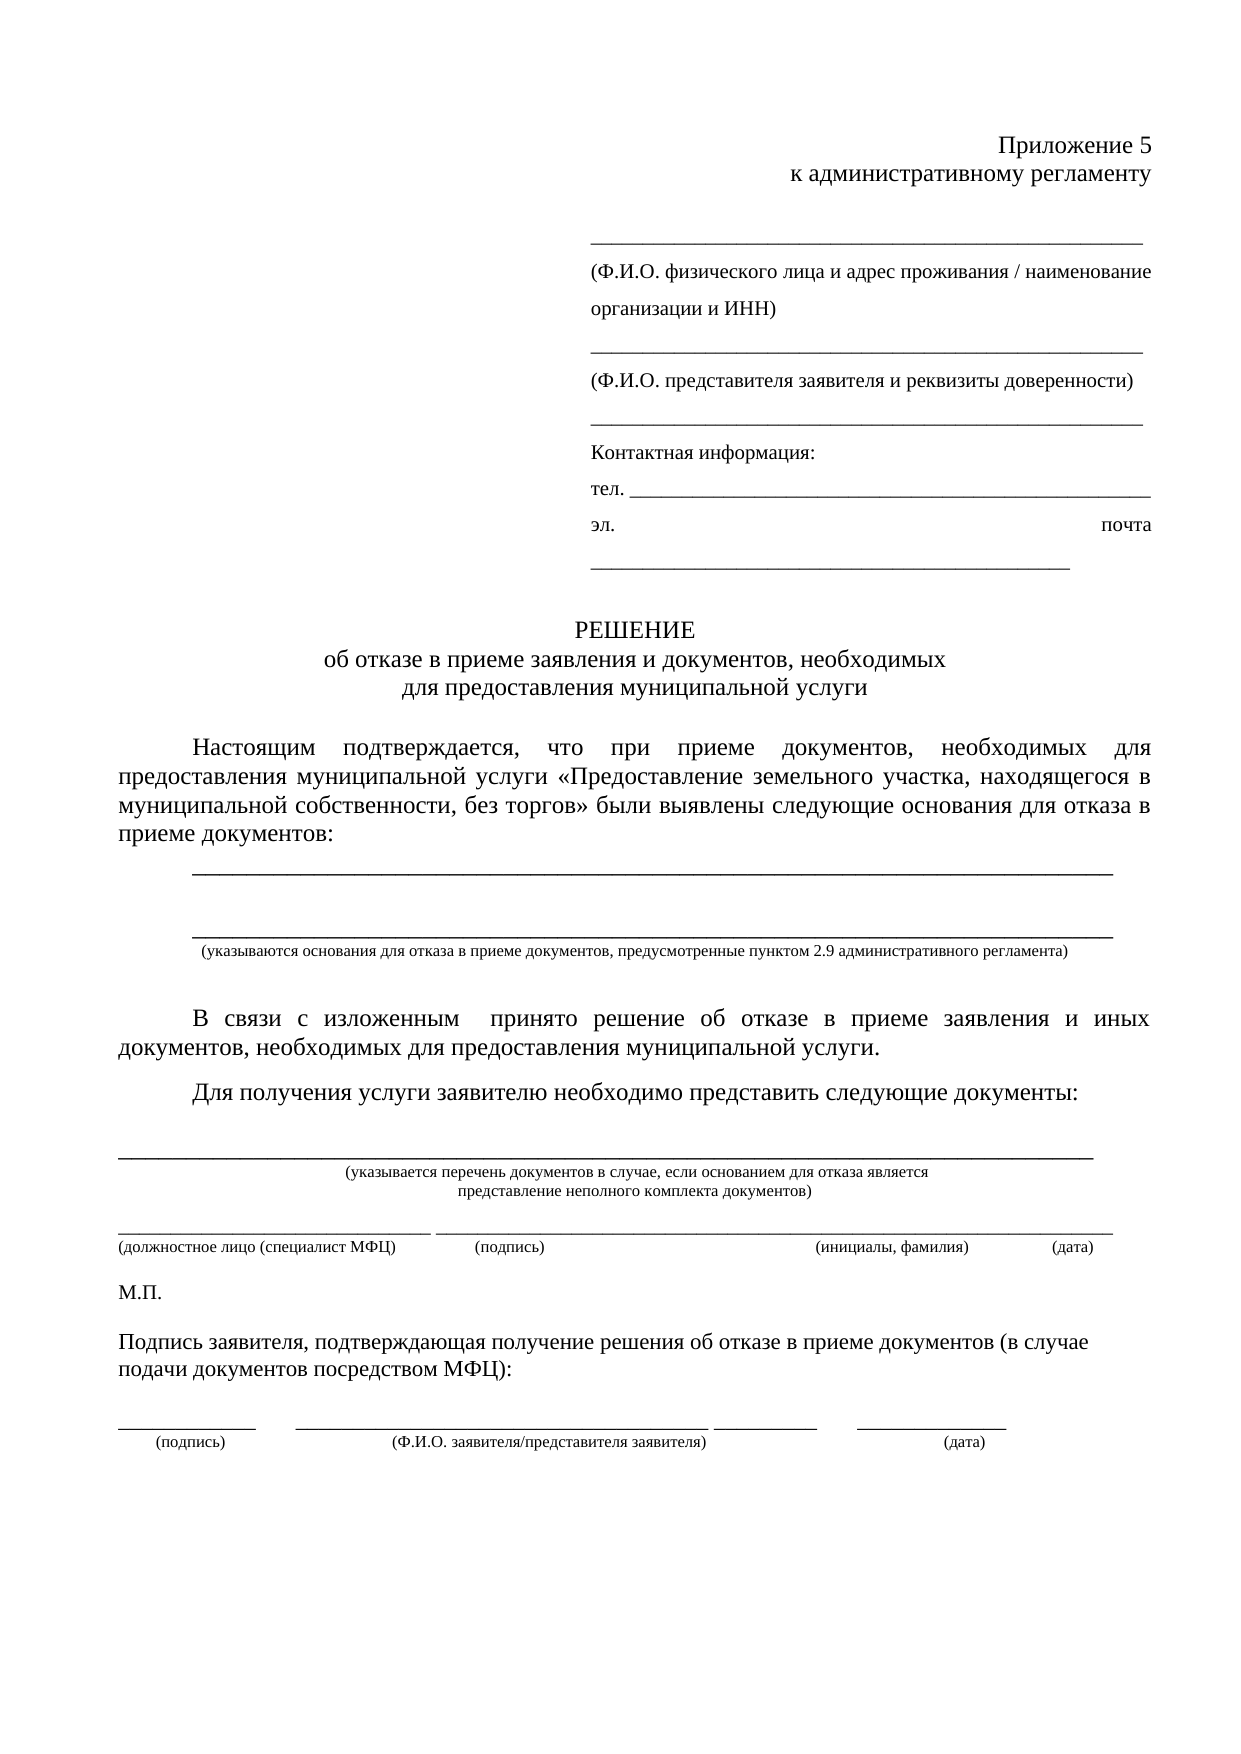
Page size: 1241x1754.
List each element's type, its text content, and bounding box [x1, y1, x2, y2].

text к административному регламенту [118, 158, 1152, 187]
text об отказе в приеме заявления и документов, необходимых для предоставления муниципальной услуги [118, 644, 1152, 701]
text _____________________________________________________ [591, 223, 1152, 247]
text ________________________________________________________________________ [118, 1131, 1152, 1162]
text ____________ ____________________________________ _________ _____________ [118, 1406, 1152, 1432]
text В связи с изложенным принято решение об отказе в приеме заявления и иных документов, необходимых для предоставления муниципальной услуги. [118, 1003, 1152, 1060]
text М.П. [118, 1280, 1152, 1304]
text Для получения услуги заявителю необходимо представить следующие документы: [118, 1077, 1152, 1106]
text ______________________________ _________________________________________________________________ [118, 1213, 1152, 1237]
text (Ф.И.О. физического лица и адрес проживания / наименование организации и ИНН) [591, 259, 1152, 319]
text ____________________________________________________________________ [118, 847, 1152, 878]
text ____________________________________________________________________ [118, 909, 1152, 941]
text Подпись заявителя, подтверждающая получение решения об отказе в приеме документов (в случае подачи документов посредством МФЦ): [118, 1328, 1152, 1381]
text эл. почта ______________________________________________ [591, 512, 1152, 572]
text Приложение 5 [118, 130, 1152, 158]
text (указывается перечень документов в случае, если основанием для отказа является [118, 1162, 1152, 1181]
text Контактная информация: [591, 439, 1152, 464]
text представление неполного комплекта документов) [118, 1181, 1152, 1200]
text РЕШЕНИЕ [118, 615, 1152, 644]
text (Ф.И.О. представителя заявителя и реквизиты доверенности) [591, 367, 1152, 392]
text тел. __________________________________________________ [591, 476, 1152, 500]
text _____________________________________________________ [591, 403, 1152, 428]
text _____________________________________________________ [591, 331, 1152, 356]
text (должностное лицо (специалист МФЦ) (подпись) (инициалы, фамилия) (дата) [118, 1237, 1152, 1256]
text (указываются основания для отказа в приеме документов, предусмотренные пунктом 2.9 административного регламента) [118, 941, 1152, 960]
text Настоящим подтверждается, что при приеме документов, необходимых для предоставления муниципальной услуги «Предоставление земельного участка, находящегося в муниципальной собственности, без торгов» были выявлены следующие основания для отказа в приеме документов: [118, 732, 1152, 847]
text (подпись) (Ф.И.О. заявителя/представителя заявителя) (дата) [118, 1432, 1152, 1451]
